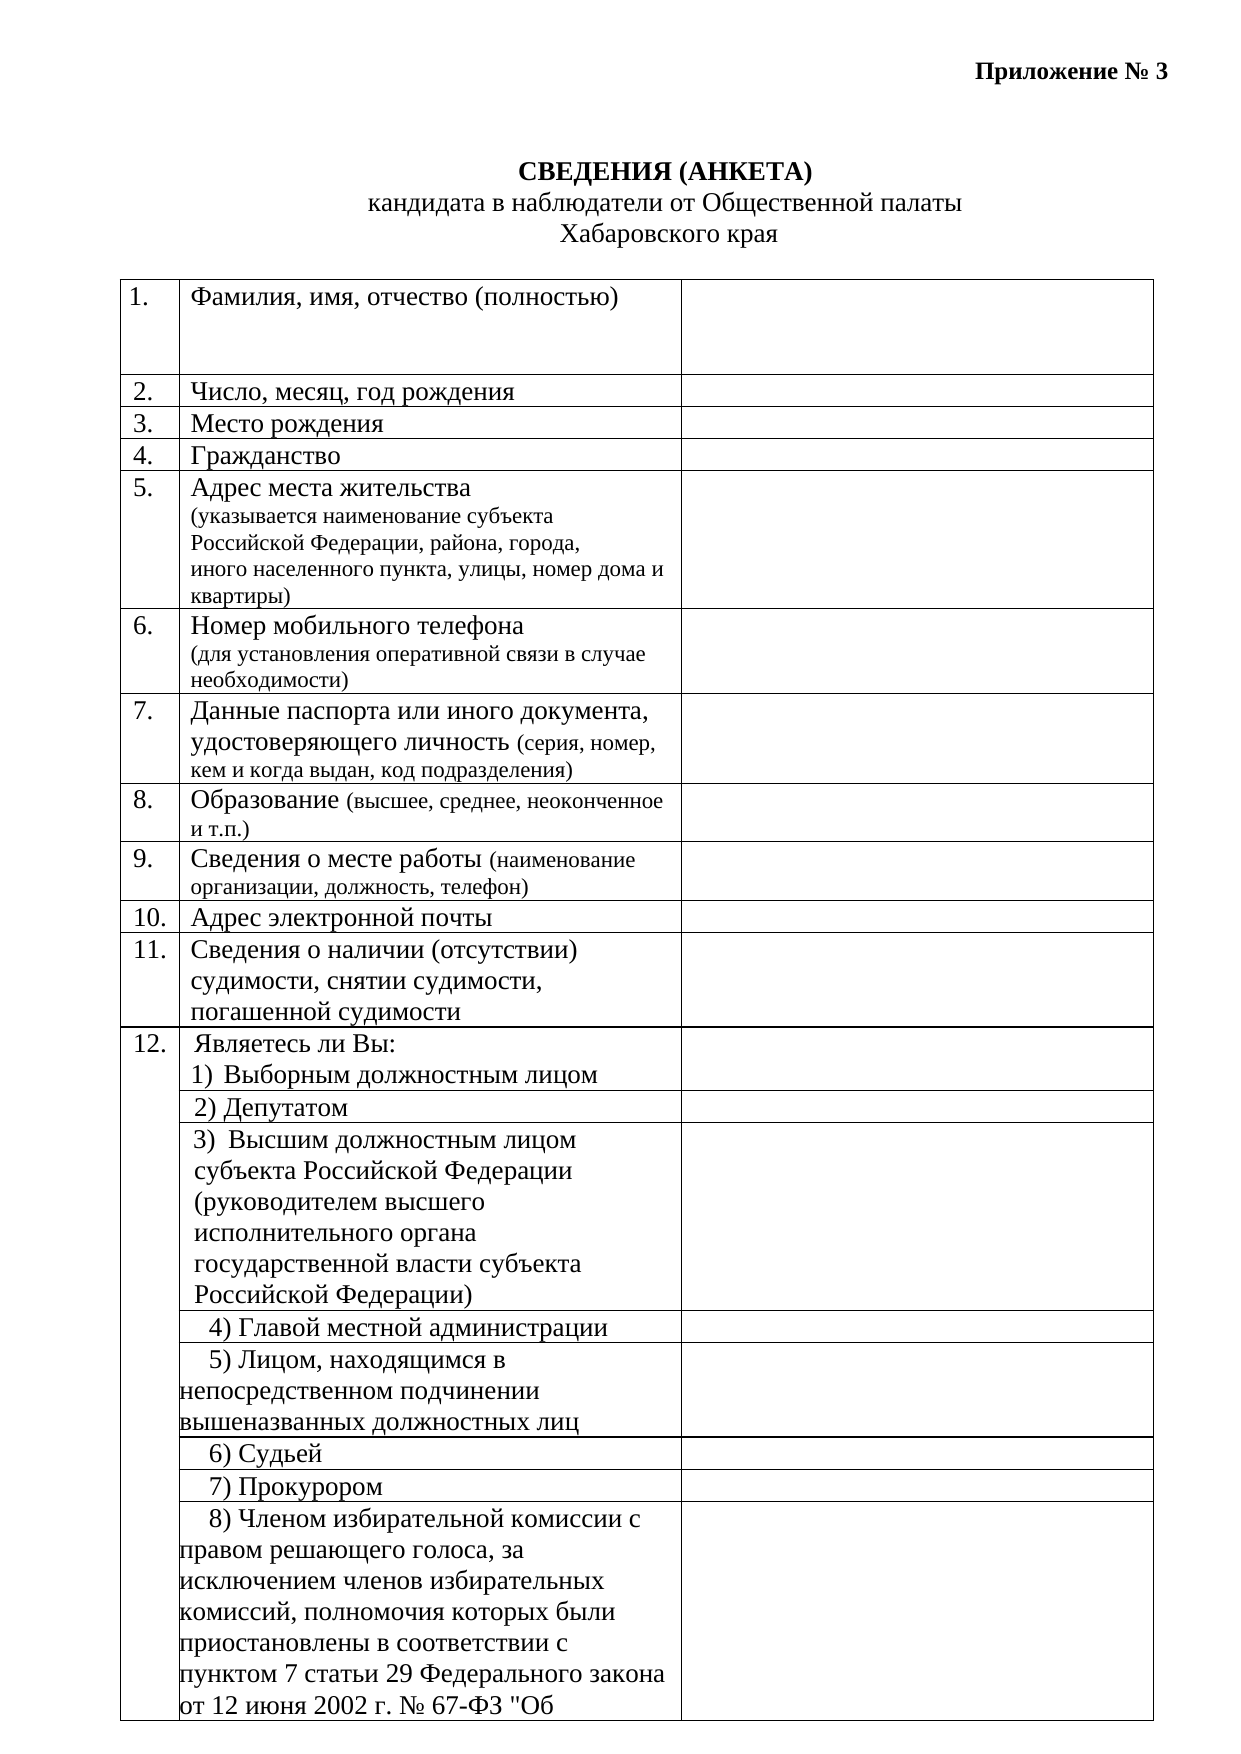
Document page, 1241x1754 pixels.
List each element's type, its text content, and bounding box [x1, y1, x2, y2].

table_cell Являетесь ли Вы: Выборным должностным лицом [180, 1028, 681, 1090]
table_cell Сведения о наличии (отсутствии) судимости, снятии судимости, погашенной судимости [180, 933, 681, 1026]
table_cell [121, 694, 179, 783]
table_cell [682, 1438, 1153, 1469]
table_cell [682, 407, 1153, 438]
table_cell [121, 375, 179, 406]
table_cell 6) Судьей [180, 1438, 681, 1469]
table_cell Номер мобильного телефона (для установления оперативной связи в случае необходимости) [180, 609, 681, 693]
table_cell [682, 1028, 1153, 1090]
table_cell [682, 375, 1153, 406]
text Приложение № 3 [176, 56, 1168, 85]
table_cell [682, 1470, 1153, 1501]
table_header [682, 280, 1153, 374]
table_cell [682, 609, 1153, 693]
table_cell [682, 1311, 1153, 1342]
table_cell [682, 1123, 1153, 1310]
table_cell [682, 439, 1153, 470]
table_cell Адрес места жительства (указывается наименование субъекта Российской Федерации, района, города, иного населенного пункта, улицы, номер дома и квартиры) [180, 471, 681, 608]
table_cell [121, 784, 179, 841]
table_cell [121, 901, 179, 932]
table_cell Высшим должностным лицом субъекта Российской Федерации (руководителем высшего исполнительного органа государственной власти субъекта Российской Федерации) [180, 1123, 681, 1310]
table_cell [682, 933, 1153, 1026]
table_cell Данные паспорта или иного документа, удостоверяющего личность (серия, номер, кем и когда выдан, код подразделения) [180, 694, 681, 783]
table_cell [682, 694, 1153, 783]
table_cell [682, 901, 1153, 932]
table_cell [121, 933, 179, 1026]
table_header [121, 280, 179, 374]
table_cell 4) Главой местной администрации [180, 1311, 681, 1342]
table_cell [682, 1091, 1153, 1122]
table_cell 2) Депутатом [180, 1091, 681, 1122]
table_cell [121, 471, 179, 608]
table_header Фамилия, имя, отчество (полностью) [180, 280, 681, 374]
text кандидата в наблюдатели от Общественной палаты [164, 186, 1166, 217]
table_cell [180, 1502, 681, 1720]
table_cell [121, 407, 179, 438]
table_cell Адрес электронной почты [180, 901, 681, 932]
table_cell [682, 784, 1153, 841]
table_cell Число, месяц, год рождения [180, 375, 681, 406]
table_cell Сведения о месте работы (наименование организации, должность, телефон) [180, 842, 681, 900]
table_cell [682, 842, 1153, 900]
table_cell Место рождения [180, 407, 681, 438]
table_cell [682, 1502, 1153, 1720]
table_cell [121, 439, 179, 470]
table_cell Образование (высшее, среднее, неоконченное и т.п.) [180, 784, 681, 841]
table_cell 7) Прокурором [180, 1470, 681, 1501]
text Хабаровского края [164, 217, 1166, 248]
table_cell 5) Лицом, находящимся в непосредственном подчинении вышеназванных должностных лиц [180, 1343, 681, 1436]
table_cell [121, 842, 179, 900]
table_cell [682, 1343, 1153, 1436]
table_cell Гражданство [180, 439, 681, 470]
table_cell [682, 471, 1153, 608]
table_cell [121, 609, 179, 693]
text СВЕДЕНИЯ (АНКЕТА) [164, 155, 1166, 186]
table_cell [121, 1028, 179, 1720]
